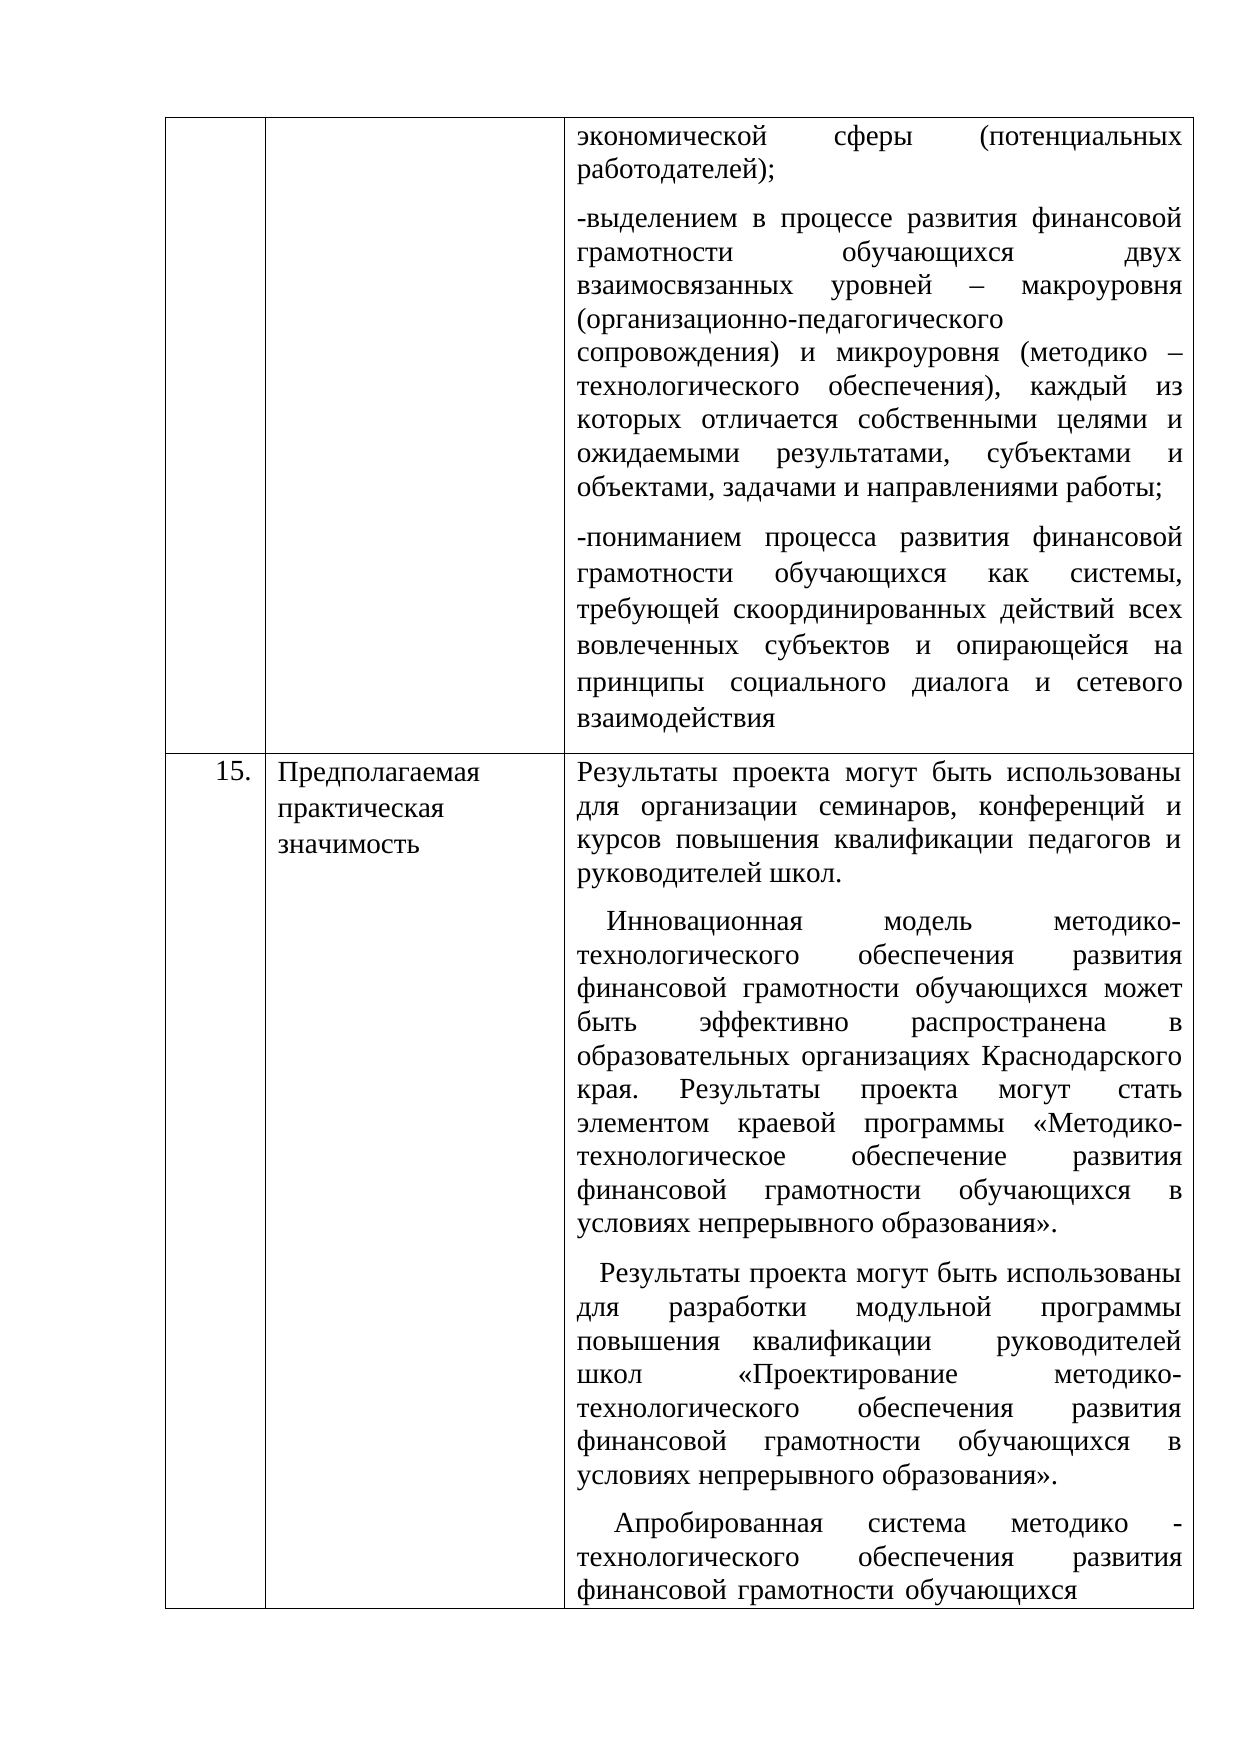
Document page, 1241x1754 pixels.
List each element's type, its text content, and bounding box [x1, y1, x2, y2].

table_cell Предполагаемая практическая значимость [266, 754, 564, 1608]
table_header [166, 118, 265, 753]
table_header экономической сферы (потенциальных работодателей); -выделением в процессе развития финансовой грамотности обучающихся двух взаимосвязанных уровней – макроуровня (организационно-педагогического сопровождения) и микроуровня (методико – технологического обеспечения), каждый из которых отличается собственными целями и ожидаемыми результатами, субъектами и объектами, задачами и направлениями работы; -пониманием процесса развития финансовой грамотности обучающихся как системы, требующей скоординированных действий всех вовлеченных субъектов и опирающейся на принципы социального диалога и сетевого взаимодействия [565, 118, 1193, 753]
table_cell 15. [166, 754, 265, 1608]
table_header [266, 118, 564, 753]
table_cell Результаты проекта могут быть использованы для организации семинаров, конференций и курсов повышения квалификации педагогов и руководителей школ. Инновационная модель методико- технологического обеспечения развития финансовой грамотности обучающихся может быть эффективно распространена в образовательных организациях Краснодарского края. Результаты проекта могут стать элементом краевой программы «Методико- технологическое обеспечение развития финансовой грамотности обучающихся в условиях непрерывного образования». Результаты проекта могут быть использованы для разработки модульной программы повышения квалификации руководителей школ «Проектирование методико-технологического обеспечения развития финансовой грамотности обучающихся в условиях непрерывного образования». Апробированная система методико - технологического обеспечения развития финансовой грамотности обучающихся [565, 754, 1193, 1608]
